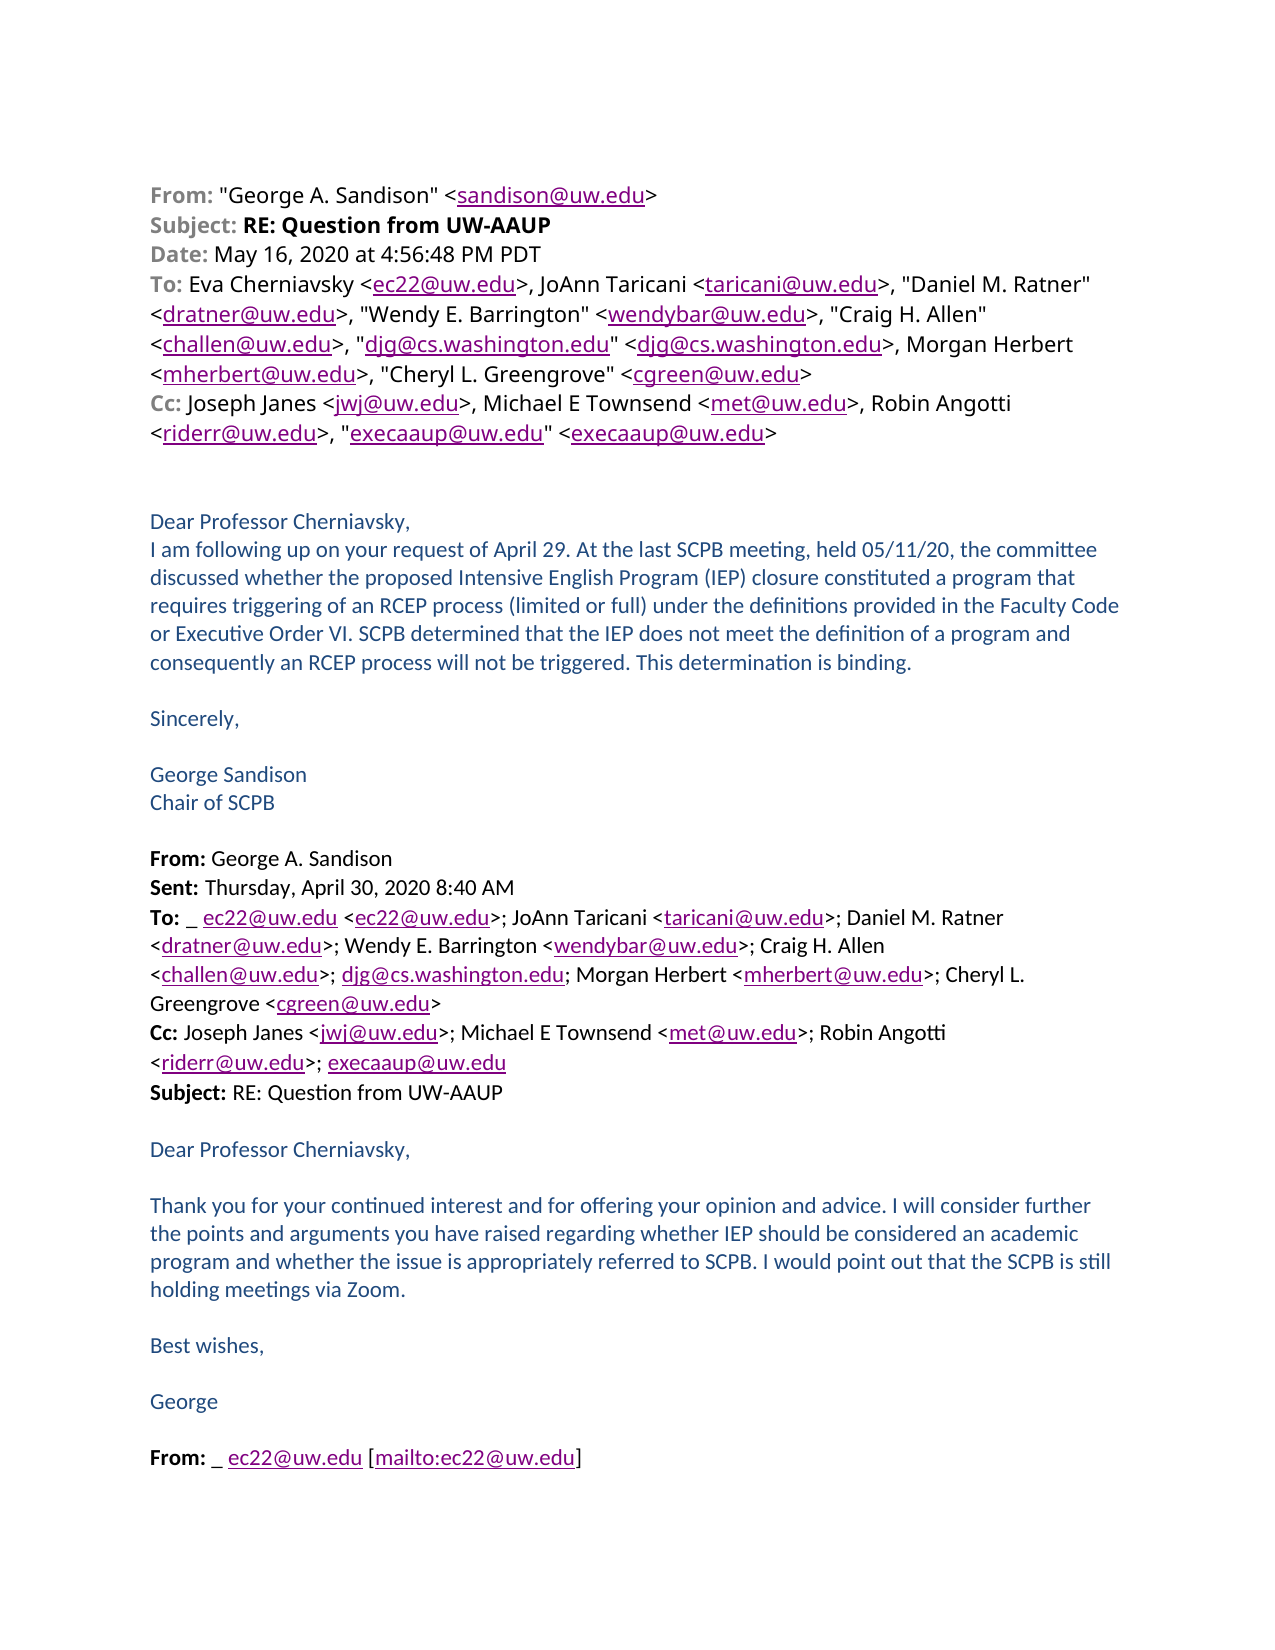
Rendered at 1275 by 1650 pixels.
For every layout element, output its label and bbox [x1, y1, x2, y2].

text [150, 150, 1125, 1472]
